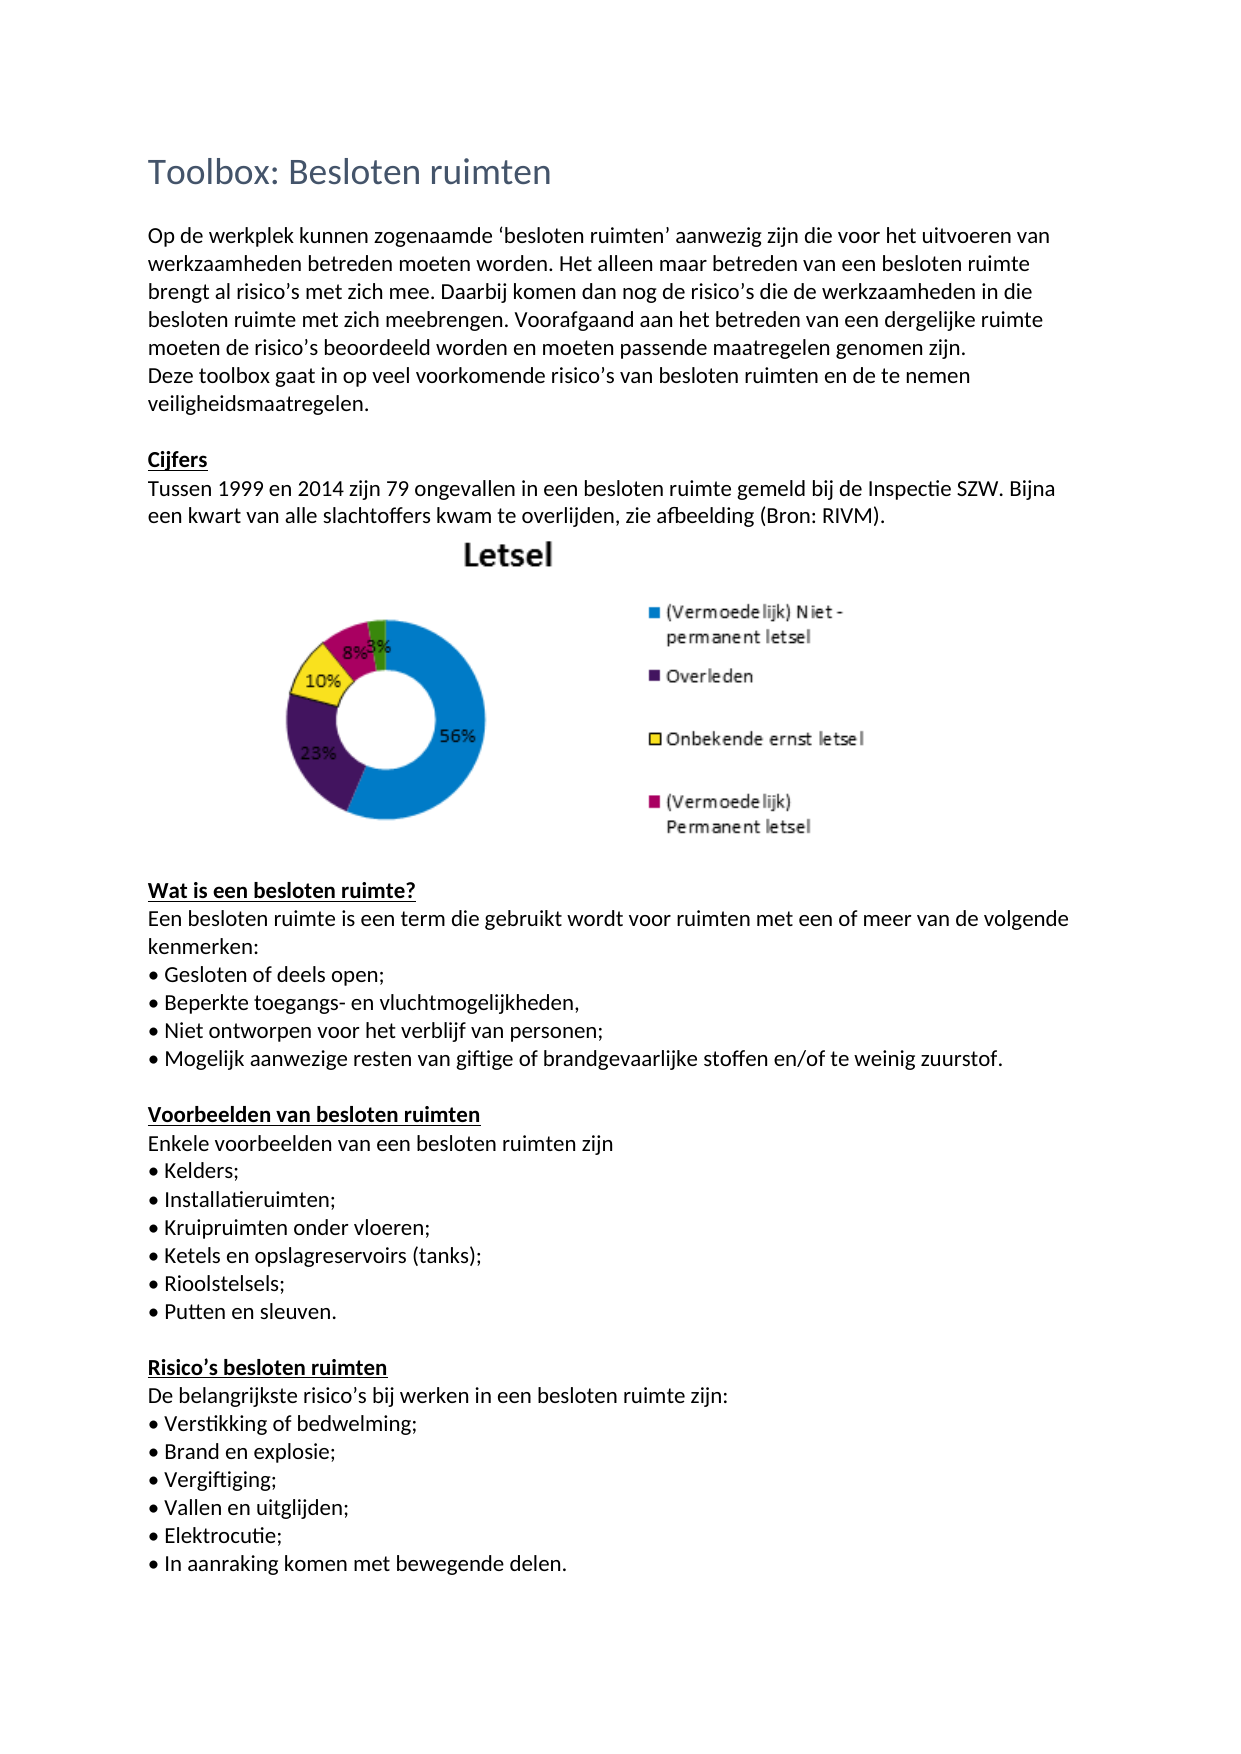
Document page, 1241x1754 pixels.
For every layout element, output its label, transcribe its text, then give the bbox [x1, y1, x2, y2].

text Toolbox: Besloten ruimten [148, 148, 1093, 193]
text Op de werkplek kunnen zogenaamde ‘besloten ruimten’ aanwezig zijn die voor het uitvoeren van werkzaamheden betreden moeten worden. Het alleen maar betreden van een besloten ruimte brengt al risico’s met zich mee. Daarbij komen dan nog de risico’s die de werkzaamheden in die besloten ruimte met zich meebrengen. Voorafgaand aan het betreden van een dergelijke ruimte moeten de risico’s beoordeeld worden en moeten passende maatregelen genomen zijn. Deze toolbox gaat in op veel voorkomende risico’s van besloten ruimten en de te nemen veiligheidsmaatregelen. [148, 221, 1093, 418]
picture [147, 529, 873, 849]
text Voorbeelden van besloten ruimten Enkele voorbeelden van een besloten ruimten zijn • Kelders; • Installatieruimten; • Kruipruimten onder vloeren; • Ketels en opslagreservoirs (tanks); • Rioolstelsels; • Putten en sleuven. [148, 1101, 1093, 1325]
text Cijfers [148, 446, 1093, 474]
text Risico’s besloten ruimten De belangrijkste risico’s bij werken in een besloten ruimte zijn: • Verstikking of bedwelming; • Brand en explosie; • Vergiftiging; • Vallen en uitglijden; • Elektrocutie; • In aanraking komen met bewegende delen. [148, 1353, 1093, 1577]
text Wat is een besloten ruimte? Een besloten ruimte is een term die gebruikt wordt voor ruimten met een of meer van de volgende kenmerken: • Gesloten of deels open; • Beperkte toegangs- en vluchtmogelijkheden, • Niet ontworpen voor het verblijf van personen; • Mogelijk aanwezige resten van giftige of brandgevaarlijke stoffen en/of te weinig zuurstof. [148, 876, 1093, 1073]
